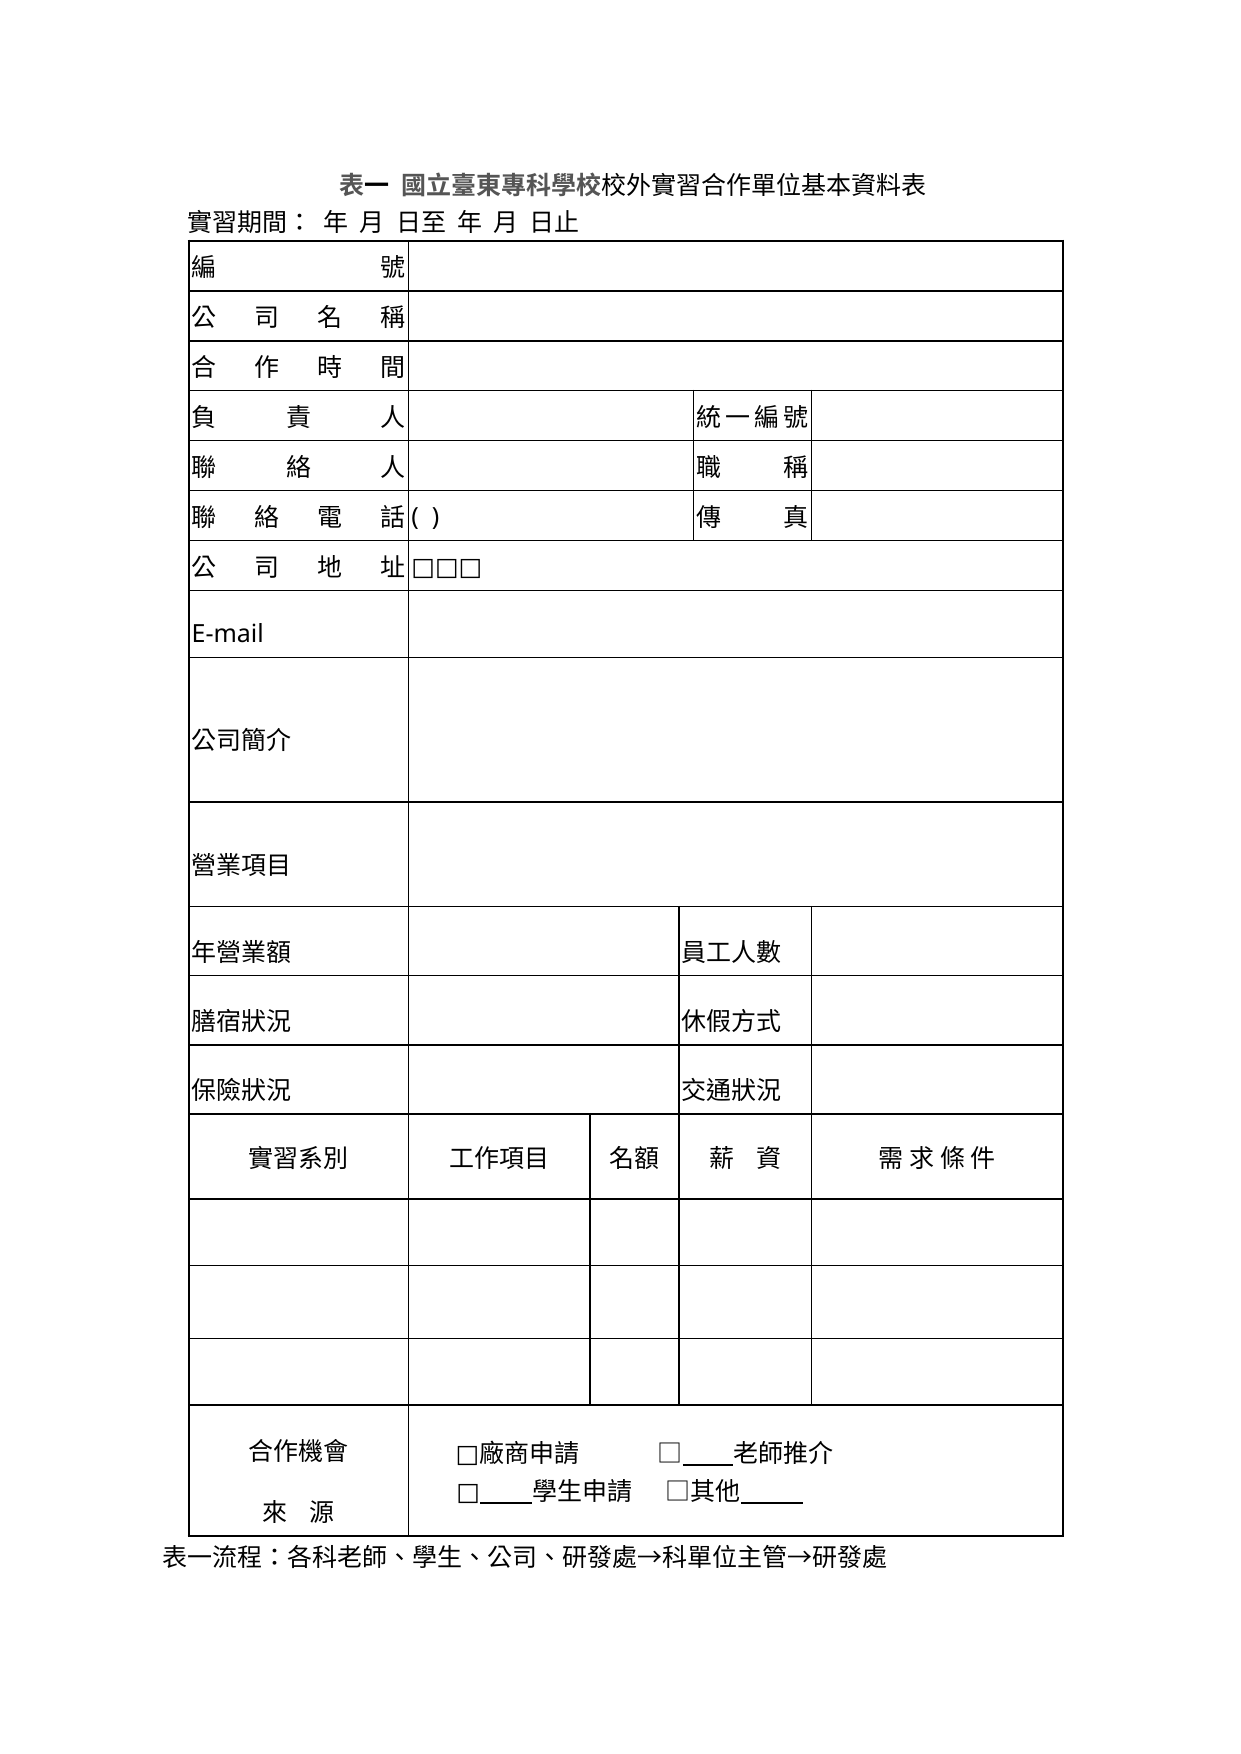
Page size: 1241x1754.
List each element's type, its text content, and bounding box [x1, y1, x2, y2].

table_cell [409, 292, 1062, 339]
table_cell 交通狀況 [680, 1046, 811, 1113]
table_cell [812, 1339, 1062, 1404]
table_cell □□□ [409, 541, 1062, 589]
table_cell 膳宿狀況 [190, 976, 408, 1044]
table_cell 負責人 [190, 391, 408, 439]
table_cell [680, 1200, 811, 1265]
table_cell [812, 976, 1062, 1044]
table_cell [591, 1200, 678, 1265]
table_cell [409, 342, 1062, 389]
table_cell [409, 803, 1062, 906]
table_cell 員工人數 [680, 907, 811, 975]
table_cell 年營業額 [190, 907, 408, 975]
table_cell [409, 907, 678, 975]
table_cell [409, 1200, 589, 1265]
text 表一 國立臺東專科學校校外實習合作單位基本資料表 [187, 164, 1053, 202]
table_cell [409, 658, 1062, 801]
table_cell [409, 391, 693, 439]
table_cell [812, 391, 1062, 439]
table_cell 公司地址 [190, 541, 408, 589]
table_cell 需 求 條 件 [812, 1115, 1062, 1198]
text 表一流程：各科老師、學生、公司、研發處→科單位主管→研發處 [143, 1537, 1053, 1574]
table_cell 聯絡人 [190, 441, 408, 489]
table_cell 合作時間 [190, 342, 408, 389]
table_cell [680, 1339, 811, 1404]
table_cell □廠商申請 □ 老師推介 □ 學生申請 □其他 [409, 1406, 1062, 1535]
table_cell 公司名稱 [190, 292, 408, 339]
table_cell [591, 1339, 678, 1404]
table_cell 保險狀況 [190, 1046, 408, 1113]
table_cell [409, 441, 693, 489]
table_cell ( ) [409, 491, 693, 539]
table_cell [812, 1046, 1062, 1113]
table_cell 薪 資 [680, 1115, 811, 1198]
table_cell [812, 491, 1062, 539]
table_cell 傳真 [694, 491, 811, 539]
table_cell [190, 1339, 408, 1404]
table_cell [409, 1046, 678, 1113]
table_cell [190, 1266, 408, 1337]
table_cell 實習系別 [190, 1115, 408, 1198]
table_cell [812, 441, 1062, 489]
table_cell [409, 591, 1062, 656]
table_cell [812, 907, 1062, 975]
table_cell 名額 [591, 1115, 678, 1198]
table_cell 職稱 [694, 441, 811, 489]
table_cell [190, 1200, 408, 1265]
table_cell 營業項目 [190, 803, 408, 906]
table_cell [409, 976, 678, 1044]
text 實習期間： 年 月 日至 年 月 日止 [187, 202, 1053, 239]
table_cell 公司簡介 [190, 658, 408, 801]
table_cell 統一編號 [694, 391, 811, 439]
table_cell [812, 1200, 1062, 1265]
table_cell 聯絡電話 [190, 491, 408, 539]
table_cell [591, 1266, 678, 1337]
table_cell [680, 1266, 811, 1337]
table_cell 合作機會 來 源 [190, 1406, 408, 1535]
table_cell [409, 1266, 589, 1337]
table_cell 工作項目 [409, 1115, 589, 1198]
table_cell [812, 1266, 1062, 1337]
table_cell E-mail [190, 591, 408, 656]
table_header [409, 242, 1062, 289]
table_cell 休假方式 [680, 976, 811, 1044]
table_cell [409, 1339, 589, 1404]
table_header 編號 [190, 242, 408, 289]
